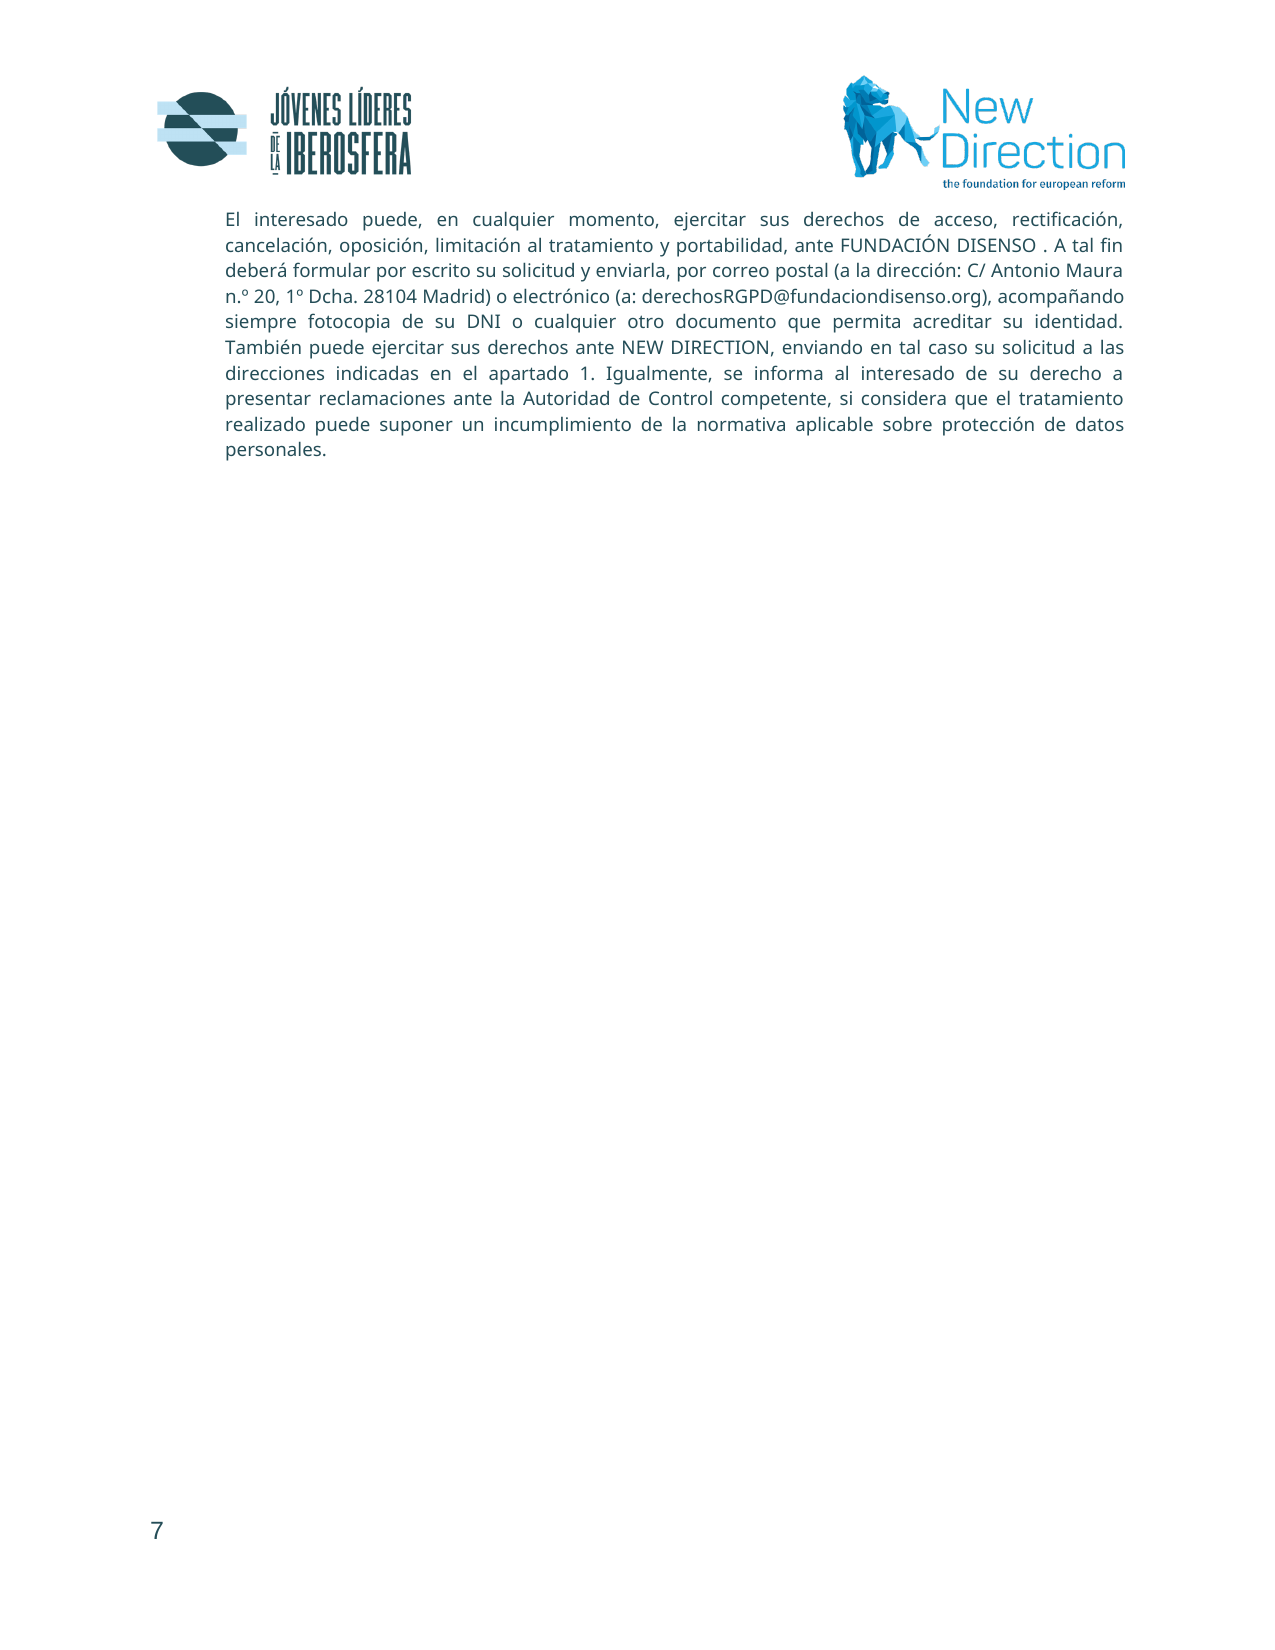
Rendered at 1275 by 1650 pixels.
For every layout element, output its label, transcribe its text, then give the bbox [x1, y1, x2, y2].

picture [150, 84, 418, 177]
text El interesado puede, en cualquier momento, ejercitar sus derechos de acceso, rectificación, cancelación, oposición, limitación al tratamiento y portabilidad, ante FUNDACIÓN DISENSO . A tal fin deberá formular por escrito su solicitud y enviarla, por correo postal (a la dirección: C/ Antonio Maura n.º 20, 1º Dcha. 28104 Madrid) o electrónico (a: derechosRGPD@fundaciondisenso.org), acompañando siempre fotocopia de su DNI o cualquier otro documento que permita acreditar su identidad. También puede ejercitar sus derechos ante NEW DIRECTION, enviando en tal caso su solicitud a las direcciones indicadas en el apartado 1. Igualmente, se informa al interesado de su derecho a presentar reclamaciones ante la Autoridad de Control competente, si considera que el tratamiento realizado puede suponer un incumplimiento de la normativa aplicable sobre protección de datos personales. [225, 207, 1125, 462]
picture [842, 75, 1125, 191]
